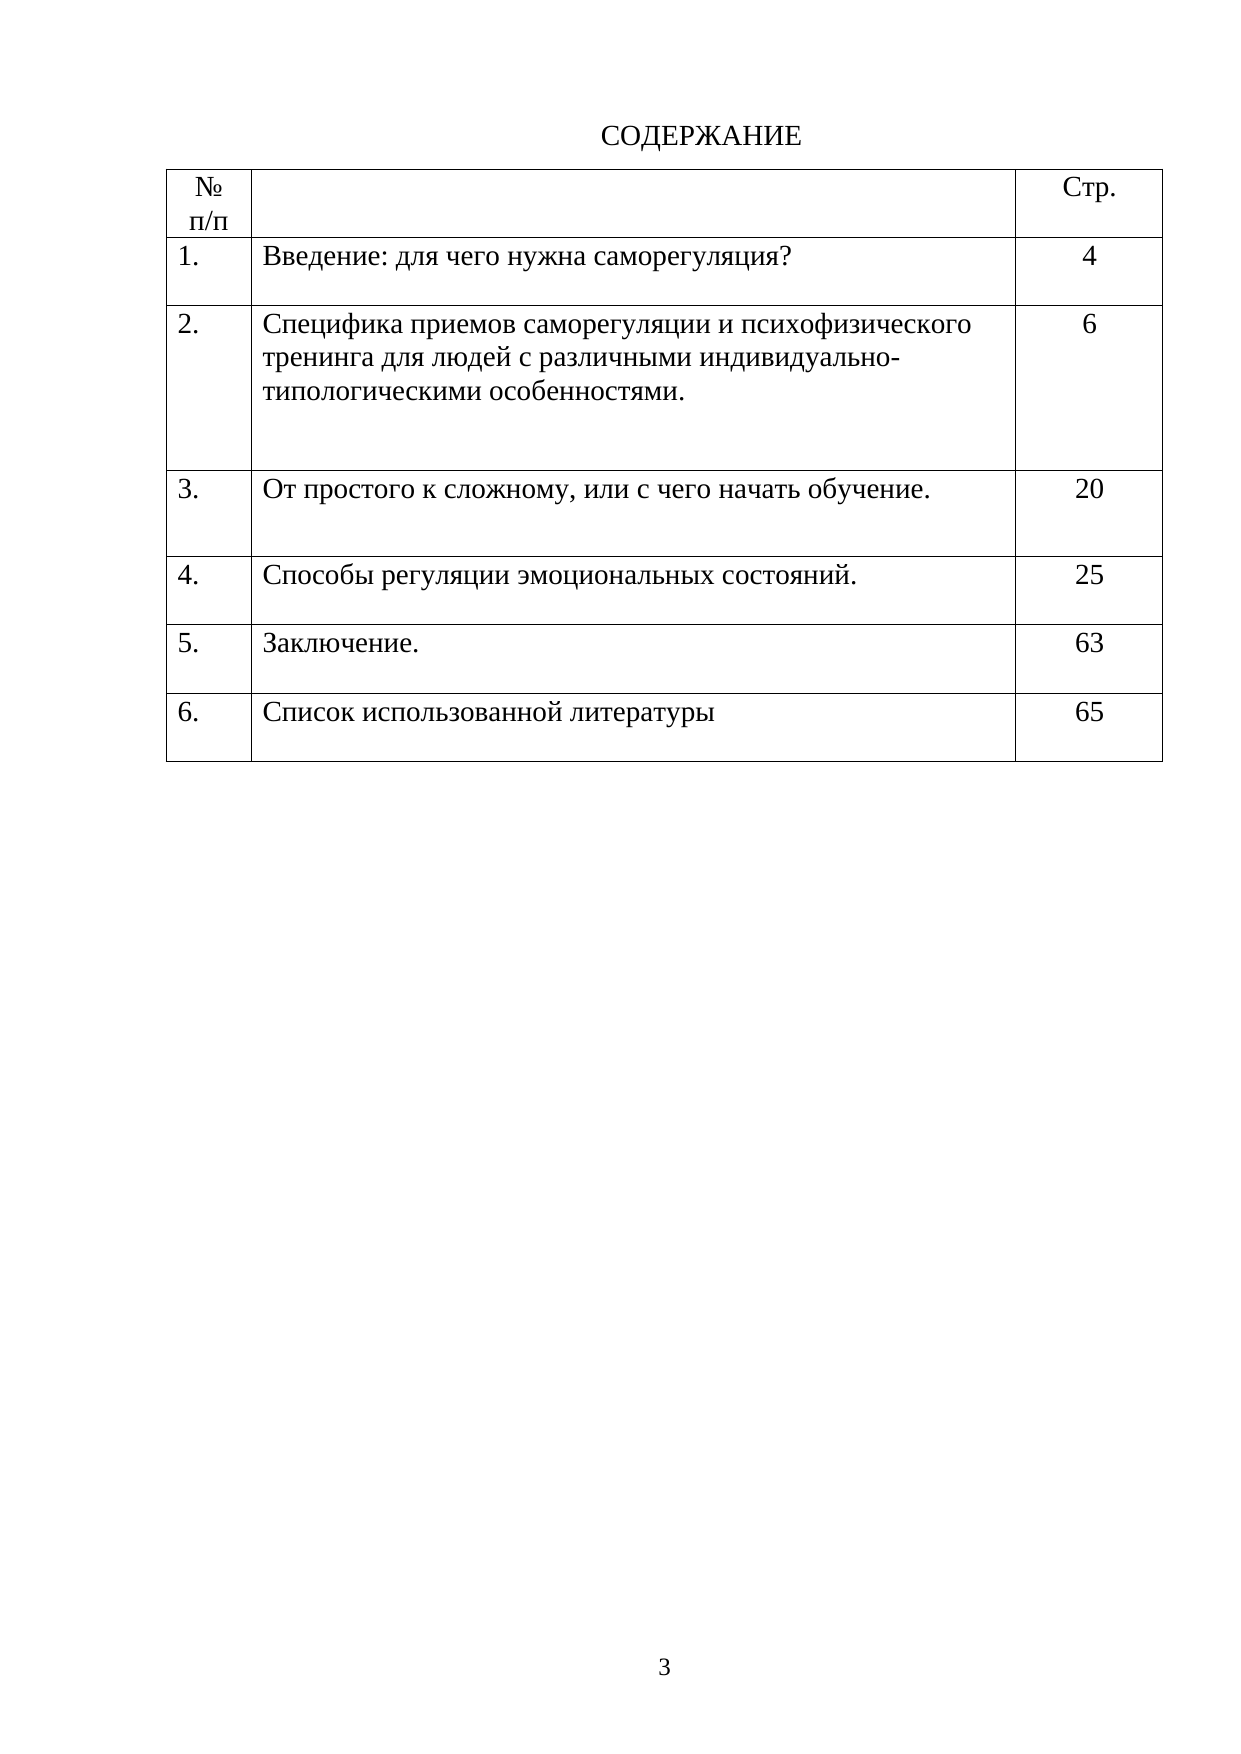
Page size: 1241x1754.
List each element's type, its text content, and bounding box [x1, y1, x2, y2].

table_header Стр. [1016, 170, 1162, 237]
table_cell Способы регуляции эмоциональных состояний. [252, 557, 1015, 624]
table_cell 65 [1016, 694, 1162, 761]
table_cell Список использованной литературы [252, 694, 1015, 761]
table_cell Специфика приемов саморегуляции и психофизического тренинга для людей с различными индивидуально-типологическими особенностями. [252, 306, 1015, 470]
table_header № п/п [167, 170, 251, 237]
table_cell 4 [1016, 238, 1162, 305]
table_cell 1. [167, 238, 251, 305]
text СОДЕРЖАНИЕ [177, 118, 1152, 152]
table_cell 6 [1016, 306, 1162, 470]
table_cell 5. [167, 625, 251, 693]
table_cell Заключение. [252, 625, 1015, 693]
table_cell 4. [167, 557, 251, 624]
table_cell 20 [1016, 471, 1162, 556]
table_cell Введение: для чего нужна саморегуляция? [252, 238, 1015, 305]
table_cell 63 [1016, 625, 1162, 693]
table_cell 6. [167, 694, 251, 761]
table_cell От простого к сложному, или с чего начать обучение. [252, 471, 1015, 556]
table_cell 25 [1016, 557, 1162, 624]
table_cell 2. [167, 306, 251, 470]
table_cell 3. [167, 471, 251, 556]
table_header [252, 170, 1015, 237]
